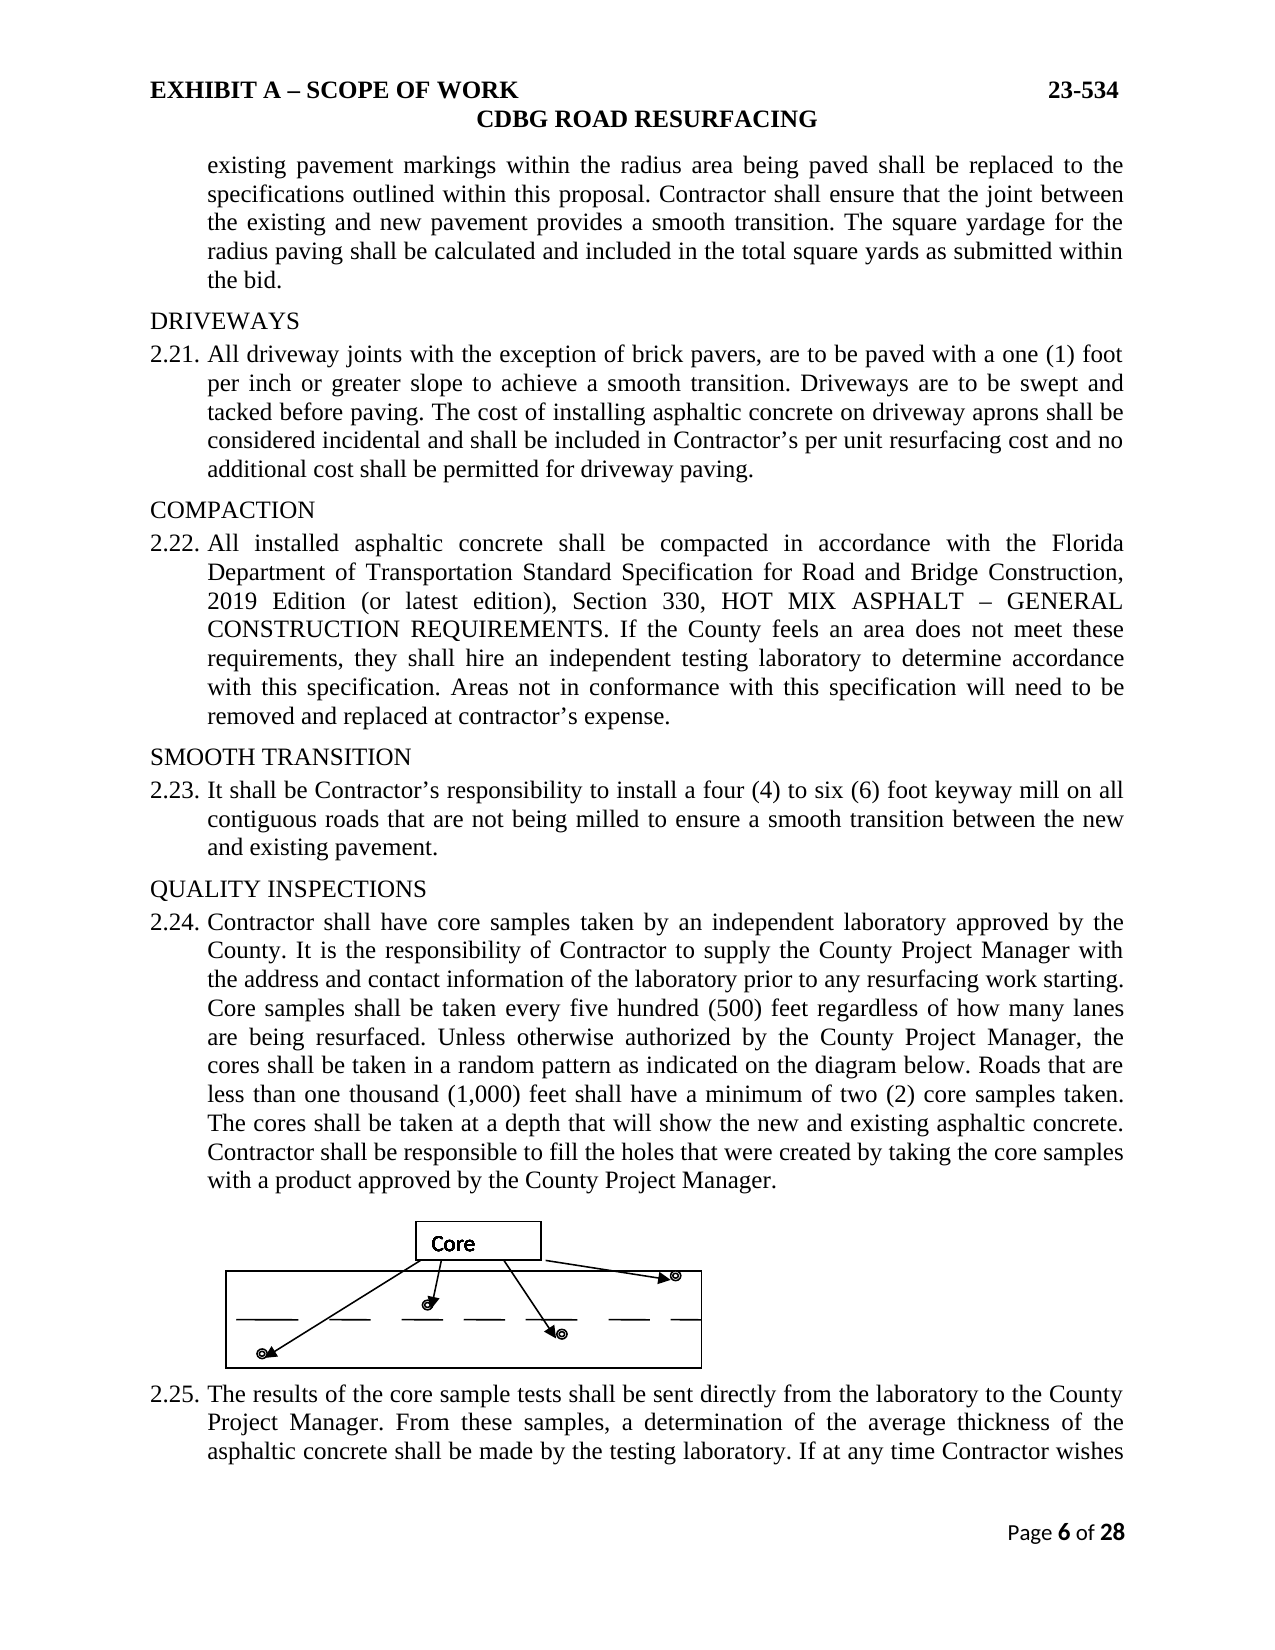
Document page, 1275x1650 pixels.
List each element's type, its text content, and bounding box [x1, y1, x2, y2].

list All driveway joints with the exception of brick pavers, are to be paved with a one (1) foot per inch or greater slope to achieve a smooth transition. Driveways are to be swept and tacked before paving. The cost of installing asphaltic concrete on driveway aprons shall be considered incidental and shall be included in Contractor’s per unit resurfacing cost and no additional cost shall be permitted for driveway paving. [150, 339, 1125, 483]
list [150, 150, 1125, 294]
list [150, 1379, 1125, 1465]
list It shall be Contractor’s responsibility to install a four (4) to six (6) foot keyway mill on all contiguous roads that are not being milled to ensure a smooth transition between the new and existing pavement. [150, 775, 1125, 861]
text SMOOTH TRANSITION [150, 742, 1125, 771]
text QUALITY INSPECTIONS [150, 874, 1125, 902]
list All installed asphaltic concrete shall be compacted in accordance with the Florida Department of Transportation Standard Specification for Road and Bridge Construction, 2019 Edition (or latest edition), Section 330, HOT MIX ASPHALT – GENERAL CONSTRUCTION REQUIREMENTS. If the County feels an area does not meet these requirements, they shall hire an independent testing laboratory to determine accordance with this specification. Areas not in conformance with this specification will need to be removed and replaced at contractor’s expense. [150, 528, 1125, 729]
text COMPACTION [150, 495, 1125, 524]
list Contractor shall have core samples taken by an independent laboratory approved by the County. It is the responsibility of Contractor to supply the County Project Manager with the address and contact information of the laboratory prior to any resurfacing work starting. Core samples shall be taken every five hundred (500) feet regardless of how many lanes are being resurfaced. Unless otherwise authorized by the County Project Manager, the cores shall be taken in a random pattern as indicated on the diagram below. Roads that are less than one thousand (1,000) feet shall have a minimum of two (2) core samples taken. The cores shall be taken at a depth that will show the new and existing asphaltic concrete. Contractor shall be responsible to fill the holes that were created by taking the core samples with a product approved by the County Project Manager. [150, 907, 1125, 1194]
text DRIVEWAYS [150, 306, 1125, 335]
